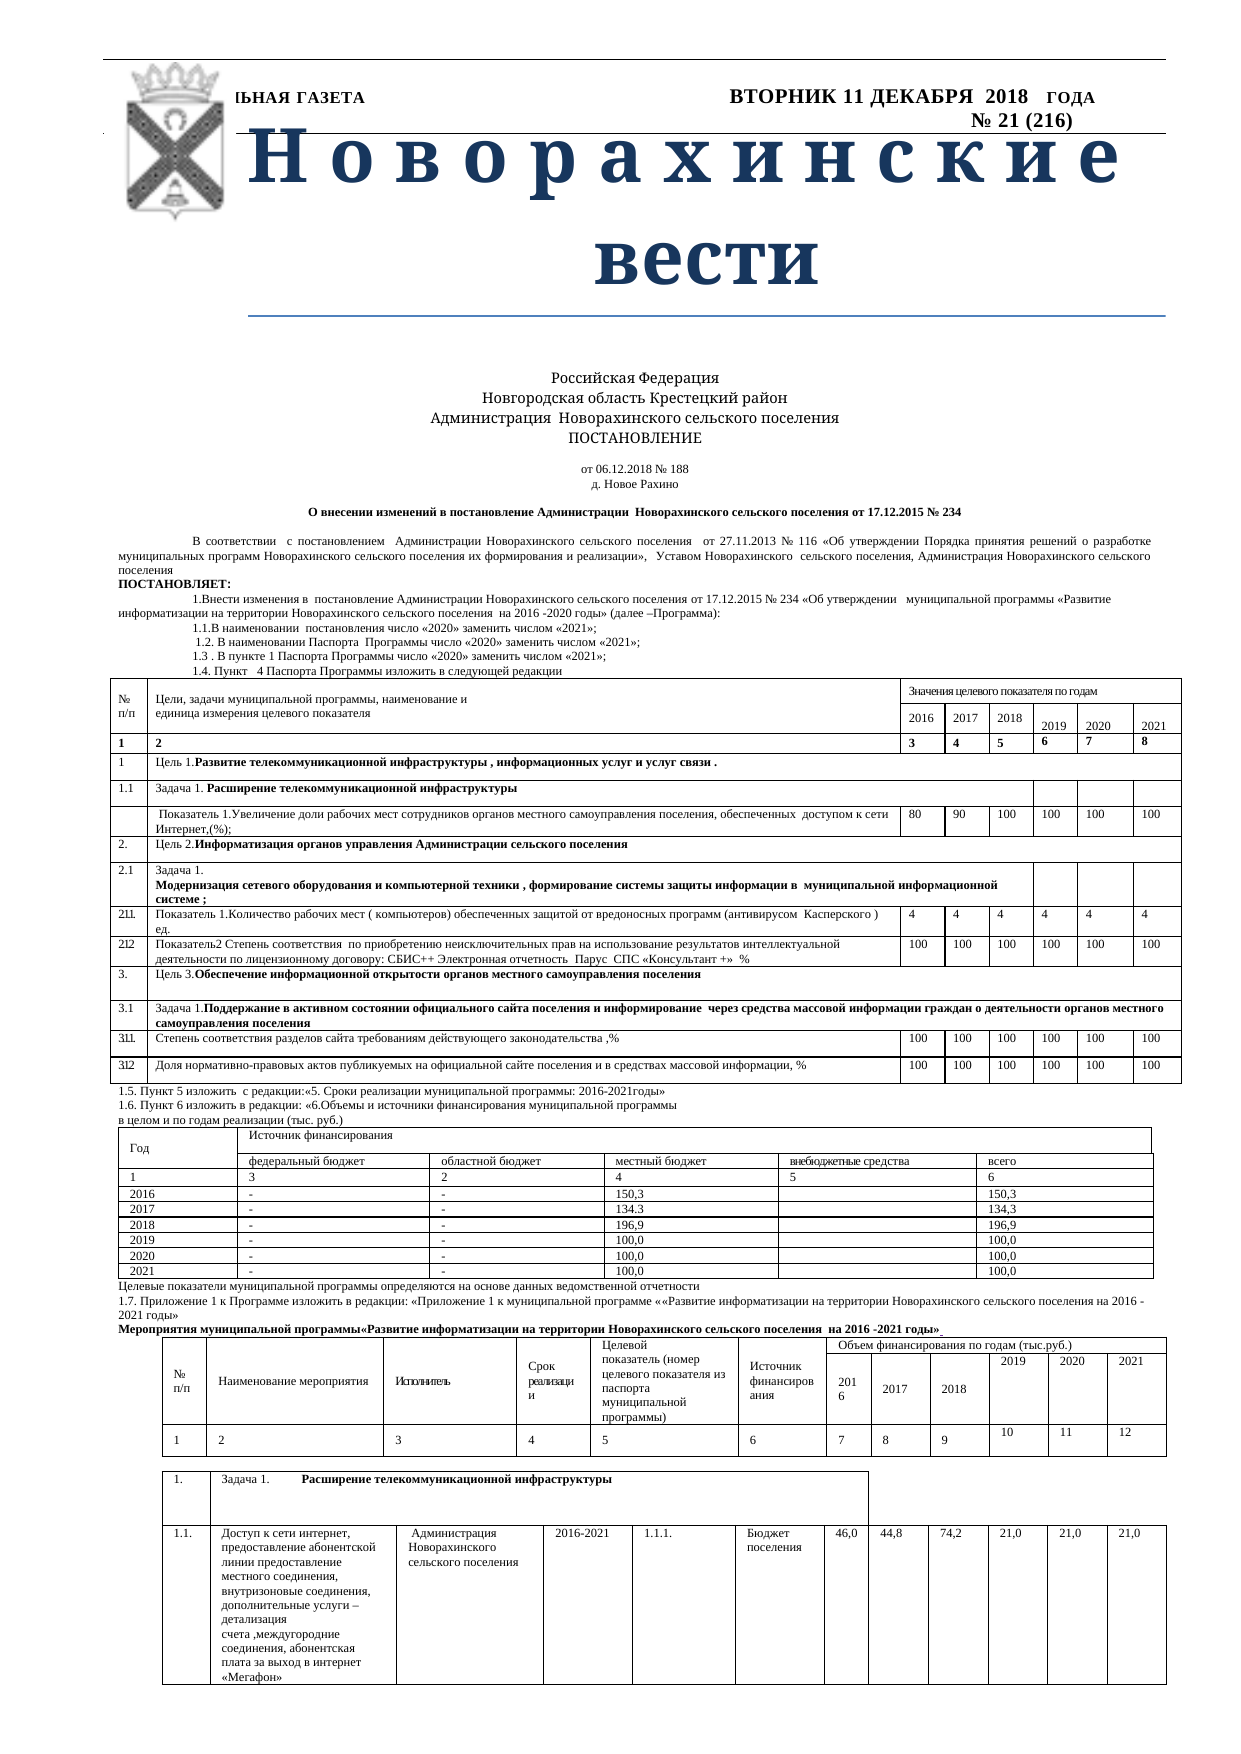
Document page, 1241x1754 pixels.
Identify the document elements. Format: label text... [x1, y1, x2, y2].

text В соответствии с постановлением Администрации Новорахинского сельского поселения от 27.11.2013 № 116 «Об утверждении Порядка принятия решений о разработке муниципальных программ Новорахинского сельского поселения их формирования и реализации», Уставом Новорахинского сельского поселения, Администрация Новорахинского сельского поселения ПОСТАНОВЛЯЕТ: [118, 534, 1152, 592]
table_cell 1 [163, 1425, 206, 1456]
table_cell 8 [872, 1425, 930, 1456]
table_cell 2 [207, 1425, 383, 1456]
table_cell 44,8 [869, 1526, 928, 1684]
table_cell 90 [946, 807, 989, 836]
table_cell [779, 1202, 976, 1216]
table_cell Доступ к сети интернет, предоставление абонентской линии предоставление местного соединения, внутризоновые соединения, дополнительные услуги –детализация счета ,междугородние соединения, абонентская плата за выход в интернет «Мегафон» [211, 1526, 396, 1684]
table_cell 100,0 [977, 1233, 1153, 1247]
table_cell 12 [1108, 1425, 1166, 1456]
table_cell 3.1.1. [111, 1031, 147, 1056]
table_cell 4 [990, 907, 1033, 936]
table_cell [779, 1264, 976, 1278]
table_cell Бюджет поселения [736, 1526, 824, 1684]
table_cell Показатель 1.Увеличение доли рабочих мест сотрудников органов местного самоуправления поселения, обеспеченных доступом к сети Интернет,(%); [148, 807, 900, 836]
table_cell 2019 [119, 1233, 237, 1247]
table_cell - [430, 1233, 604, 1247]
table_cell 21,0 [989, 1526, 1047, 1684]
table_cell [779, 1218, 976, 1232]
table_cell 3.1.2 [111, 1058, 147, 1083]
table_cell 21,0 [1048, 1526, 1107, 1684]
table_cell 100,0 [605, 1248, 778, 1263]
table_cell 9 [931, 1425, 989, 1456]
text 1.6. Пункт 6 изложить в редакции: «6.Объемы и источники финансирования муниципальной программы в целом и по годам реализации (тыс. руб.) [118, 1098, 1152, 1127]
text ПОСТАНОВЛЕНИЕ [118, 428, 1152, 448]
table_cell 2019 [990, 1354, 1048, 1424]
table_header Исполнитель [384, 1338, 516, 1424]
table_cell 150,3 [977, 1187, 1153, 1201]
table_cell 2. [111, 837, 147, 862]
table_cell 2020 [1078, 704, 1133, 733]
table_cell 2016 [901, 704, 944, 733]
table_cell [1078, 863, 1133, 906]
table_cell 100,0 [977, 1248, 1153, 1263]
text Новгородская область Крестецкий район [118, 388, 1152, 408]
table_header Срок реализации [517, 1338, 590, 1424]
text 1.4. Пункт 4 Паспорта Программы изложить в следующей редакции [118, 663, 1152, 678]
text от 06.12.2018 № 188 [118, 462, 1152, 476]
table_cell - [430, 1187, 604, 1201]
table_cell Задача 1.Поддержание в активном состоянии официального сайта поселения и информирование через средства массовой информации граждан о деятельности органов местного самоуправления поселения [148, 1001, 1181, 1030]
table_header № п/п [163, 1338, 206, 1424]
text 1.5. Пункт 5 изложить с редакции:«5. Сроки реализации муниципальной программы: 2016-2021годы» [118, 1084, 1152, 1098]
table_cell 5 [990, 734, 1033, 753]
table_header Наименование мероприятия [207, 1338, 383, 1424]
table_cell Доля нормативно-правовых актов публикуемых на официальной сайте поселения и в средствах массовой информации, % [148, 1058, 900, 1083]
table_header Объем финансирования по годам (тыс.руб.) [827, 1338, 1166, 1353]
table_cell 134,3 [977, 1202, 1153, 1216]
table_cell 100 [1078, 937, 1133, 966]
table_cell всего [977, 1154, 1153, 1168]
table_cell 2021 [1108, 1354, 1166, 1424]
table_cell [1134, 863, 1181, 906]
table_cell 2016 [119, 1187, 237, 1201]
table_cell [779, 1187, 976, 1201]
table_cell 100 [946, 937, 989, 966]
table_cell 100 [1034, 807, 1077, 836]
table_cell 100 [901, 1031, 944, 1056]
table_cell 1.1.1. [633, 1526, 735, 1684]
table_cell 5 [779, 1169, 976, 1186]
table_cell 4 [517, 1425, 590, 1456]
table_cell 2021 [1134, 704, 1181, 733]
table_cell Показатель 1.Количество рабочих мест ( компьютеров) обеспеченных защитой от вредоносных программ (антивирусом Касперского ) ед. [148, 907, 900, 936]
table_cell областной бюджет [430, 1154, 604, 1168]
text Целевые показатели муниципальной программы определяются на основе данных ведомственной отчетности [118, 1279, 1152, 1293]
table_cell 3 [384, 1425, 516, 1456]
table_cell 100 [946, 1058, 989, 1083]
table_cell 7 [827, 1425, 871, 1456]
table_header Целевой показатель (номер целевого показателя из паспорта муниципальной программы) [591, 1338, 738, 1424]
table_cell Цель 3.Обеспечение информационной открытости органов местного самоуправления поселения [148, 967, 1181, 1000]
table_cell [779, 1233, 976, 1247]
table_header Год [119, 1128, 237, 1168]
table_cell 100 [1034, 1031, 1077, 1056]
table_cell 2.1.1. [111, 907, 147, 936]
table_cell 100 [1134, 807, 1181, 836]
table_cell 2021 [119, 1264, 237, 1278]
table_cell 8 [1134, 734, 1181, 753]
table_cell 100,0 [605, 1264, 778, 1278]
table_cell 3 [901, 734, 944, 753]
table_cell [1034, 863, 1077, 906]
table_cell 1 [111, 734, 147, 753]
table_cell 2017 [119, 1202, 237, 1216]
text 1.Внести изменения в постановление Администрации Новорахинского сельского поселения от 17.12.2015 № 234 «Об утверждении муниципальной программы «Развитие информатизации на территории Новорахинского сельского поселения на 2016 -2020 годы» (далее –Программа): [118, 592, 1152, 620]
table_cell 4 [1134, 907, 1181, 936]
table_header [93, 0, 236, 348]
table_cell 100 [1134, 937, 1181, 966]
table_cell - [238, 1233, 429, 1247]
table_cell 100 [946, 1031, 989, 1056]
table_cell - [238, 1264, 429, 1278]
table_cell [1034, 781, 1077, 806]
table_cell [111, 807, 147, 836]
table_cell 2018 [119, 1218, 237, 1232]
table_cell Цель 1.Развитие телекоммуникационной инфраструктуры , информационных услуг и услуг связи . [148, 754, 1181, 779]
table_cell Показатель2 Степень соответствия по приобретению неисключительных прав на использование результатов интеллектуальной деятельности по лицензионному договору: СБИС++ Электронная отчетность Парус СПС «Консультант +» % [148, 937, 900, 966]
table_cell 2 [430, 1169, 604, 1186]
table_header Н о в о р а х и н с к и е вести [236, 0, 1177, 348]
table_header Задача 1. Расширение телекоммуникационной инфраструктуры [211, 1472, 868, 1525]
table_cell 100 [1078, 1031, 1133, 1056]
table_cell 100,0 [977, 1264, 1153, 1278]
table_cell 2020 [1049, 1354, 1107, 1424]
table_cell 100 [1134, 1058, 1181, 1083]
table_cell [1078, 781, 1133, 806]
table_cell Степень соответствия разделов сайта требованиям действующего законодательства ,% [148, 1031, 900, 1056]
table_cell - [430, 1218, 604, 1232]
table_cell 21,0 [1108, 1526, 1166, 1684]
table_cell 10 [990, 1425, 1048, 1456]
text 1.3 . В пункте 1 Паспорта Программы число «2020» заменить числом «2021»; [118, 649, 1152, 663]
table_header № п/п [111, 679, 147, 733]
table_cell - [238, 1187, 429, 1201]
table_cell 100,0 [605, 1233, 778, 1247]
table_cell 4 [1034, 907, 1077, 936]
table_cell 2018 [931, 1354, 989, 1424]
table_cell 150,3 [605, 1187, 778, 1201]
table_cell 2017 [946, 704, 989, 733]
table_cell 3. [111, 967, 147, 1000]
table_cell 2 [148, 734, 900, 753]
table_cell - [238, 1202, 429, 1216]
table_cell Задача 1. Расширение телекоммуникационной инфраструктуры [148, 781, 1033, 806]
table_header Значения целевого показателя по годам [901, 679, 1181, 703]
table_cell 4 [1078, 907, 1133, 936]
table_cell 1.1 [111, 781, 147, 806]
table_cell 3.1 [111, 1001, 147, 1030]
table_cell - [238, 1218, 429, 1232]
text Российская Федерация [118, 368, 1152, 388]
table_cell 80 [901, 807, 944, 836]
table_cell 100 [1134, 1031, 1181, 1056]
table_cell 2016 [827, 1354, 871, 1424]
table_cell федеральный бюджет [238, 1154, 429, 1168]
table_cell 1 [111, 754, 147, 779]
table_cell 134.3 [605, 1202, 778, 1216]
table_cell 100 [1034, 1058, 1077, 1083]
table_cell Администрация Новорахинского сельского поселения [397, 1526, 543, 1684]
table_cell 2.1.2 [111, 937, 147, 966]
table_cell 2016-2021 [544, 1526, 632, 1684]
table_cell [779, 1248, 976, 1263]
text 1.7. Приложение 1 к Программе изложить в редакции: «Приложение 1 к муниципальной программе ««Развитие информатизации на территории Новорахинского сельского поселения на 2016 -2021 годы» [118, 1293, 1152, 1322]
table_cell - [430, 1264, 604, 1278]
table_cell 100 [990, 807, 1033, 836]
table_cell 5 [591, 1425, 738, 1456]
table_cell 196,9 [605, 1218, 778, 1232]
table_cell 4 [901, 907, 944, 936]
table_cell Задача 1. Модернизация сетевого оборудования и компьютерной техники , формирование системы защиты информации в муниципальной информационной системе ; [148, 863, 1033, 906]
table_header Источник финансирования [238, 1128, 1151, 1153]
table_cell 2018 [990, 704, 1033, 733]
table_cell 100 [1078, 807, 1133, 836]
table_cell [1134, 781, 1181, 806]
table_cell 11 [1049, 1425, 1107, 1456]
table_cell 3 [238, 1169, 429, 1186]
table_cell 74,2 [929, 1526, 988, 1684]
table_cell 1.1. [163, 1526, 210, 1684]
table_cell 2019 [1034, 704, 1077, 733]
table_cell местный бюджет [605, 1154, 778, 1168]
table_header 1. [163, 1472, 210, 1525]
table_cell 1 [119, 1169, 237, 1186]
table_cell 100 [901, 1058, 944, 1083]
table_cell 2020 [119, 1248, 237, 1263]
table_cell 46,0 [825, 1526, 868, 1684]
table_cell 4 [946, 734, 989, 753]
text 1.2. В наименовании Паспорта Программы число «2020» заменить числом «2021»; [118, 635, 1152, 649]
table_cell 100 [1034, 937, 1077, 966]
table_cell 2017 [872, 1354, 930, 1424]
text Мероприятия муниципальной программы«Развитие информатизации на территории Новорахинского сельского поселения на 2016 -2021 годы» [118, 1322, 1152, 1337]
table_cell - [238, 1248, 429, 1263]
table_cell 7 [1078, 734, 1133, 753]
table_cell - [430, 1248, 604, 1263]
table_cell 196,9 [977, 1218, 1153, 1232]
table_cell - [430, 1202, 604, 1216]
table_cell 6 [1034, 734, 1077, 753]
table_cell 100 [990, 1058, 1033, 1083]
text О внесении изменений в постановление Администрации Новорахинского сельского поселения от 17.12.2015 № 234 [118, 505, 1152, 519]
table_cell 100 [1078, 1058, 1133, 1083]
table_cell внебюджетные средства [779, 1154, 976, 1168]
table_cell Цель 2.Информатизация органов управления Администрации сельского поселения [148, 837, 1181, 862]
table_header Цели, задачи муниципальной программы, наименование и единица измерения целевого показателя [148, 679, 900, 733]
table_cell 100 [901, 937, 944, 966]
table_cell 4 [946, 907, 989, 936]
text 1.1.В наименовании постановления число «2020» заменить числом «2021»; [118, 620, 1152, 635]
text Администрация Новорахинского сельского поселения [118, 408, 1152, 428]
text д. Новое Рахино [118, 476, 1152, 491]
table_header Источник финансирования [739, 1338, 826, 1424]
table_cell 100 [990, 1031, 1033, 1056]
table_cell 2.1 [111, 863, 147, 906]
table_cell 6 [739, 1425, 826, 1456]
picture [103, 62, 237, 232]
table_cell 100 [990, 937, 1033, 966]
table_cell 6 [977, 1169, 1153, 1186]
table_cell 4 [605, 1169, 778, 1186]
